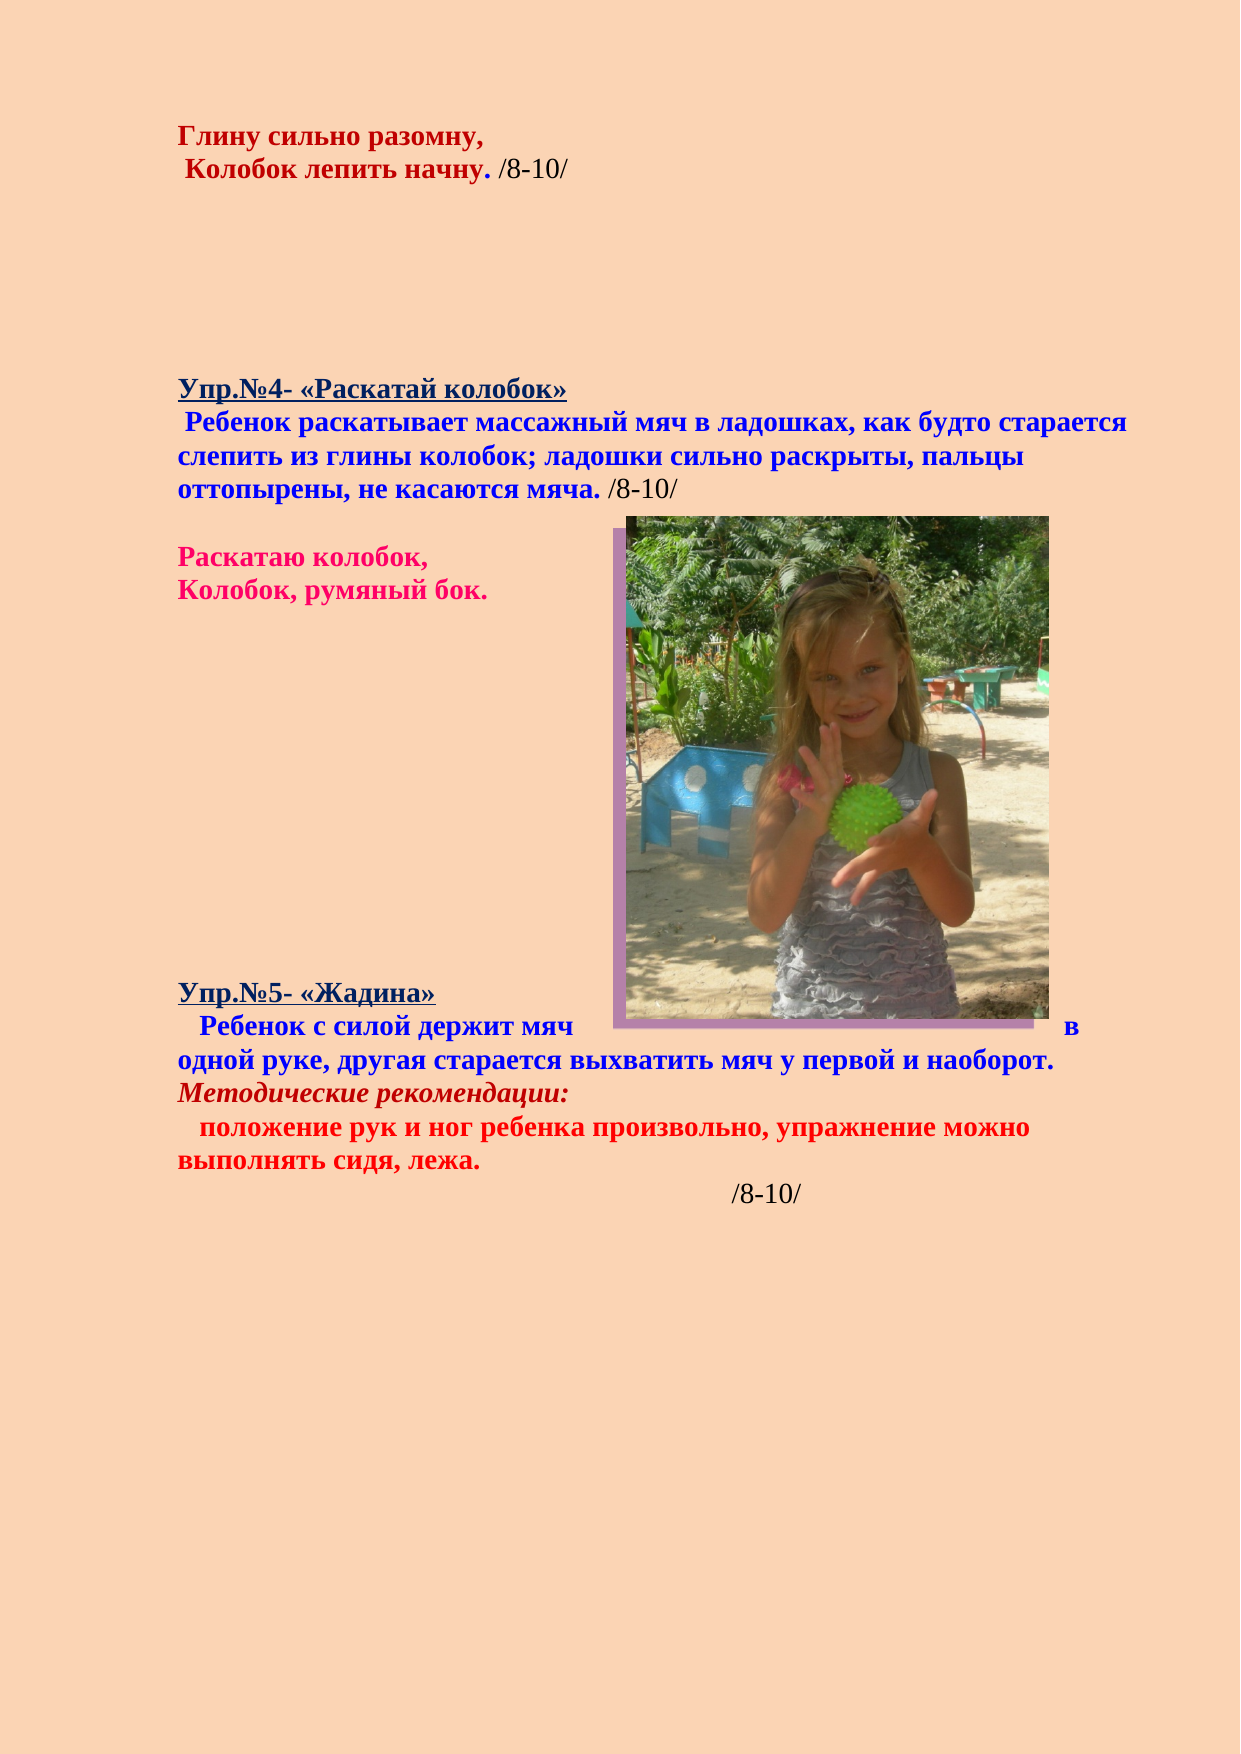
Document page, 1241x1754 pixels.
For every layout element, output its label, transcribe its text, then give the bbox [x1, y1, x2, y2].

text Методические рекомендации: [177, 1075, 1152, 1109]
picture [626, 516, 1049, 539]
text Ребенок с силой держит мяч в одной руке, другая старается выхватить мяч у первой и наоборот. [177, 1008, 1152, 1075]
text Колобок, румяный бок. [177, 572, 1152, 606]
text Раскатаю колобок, [177, 539, 1152, 572]
text Ребенок раскатывает массажный мяч в ладошках, как будто старается слепить из глины колобок; ладошки сильно раскрыты, пальцы оттопырены, не касаются мяча. /8-10/ [177, 404, 1152, 505]
text Колобок лепить начну. /8-10/ [177, 152, 1152, 185]
text Глину сильно разомну, [177, 118, 1152, 152]
text /8-10/ [177, 1176, 1152, 1209]
picture [626, 606, 1049, 975]
text Упр.№4- «Раскатай колобок» [177, 371, 1152, 404]
text Упр.№5- «Жадина» [177, 975, 1152, 1008]
text положение рук и ног ребенка произвольно, упражнение можно выполнять сидя, лежа. [177, 1109, 1152, 1176]
